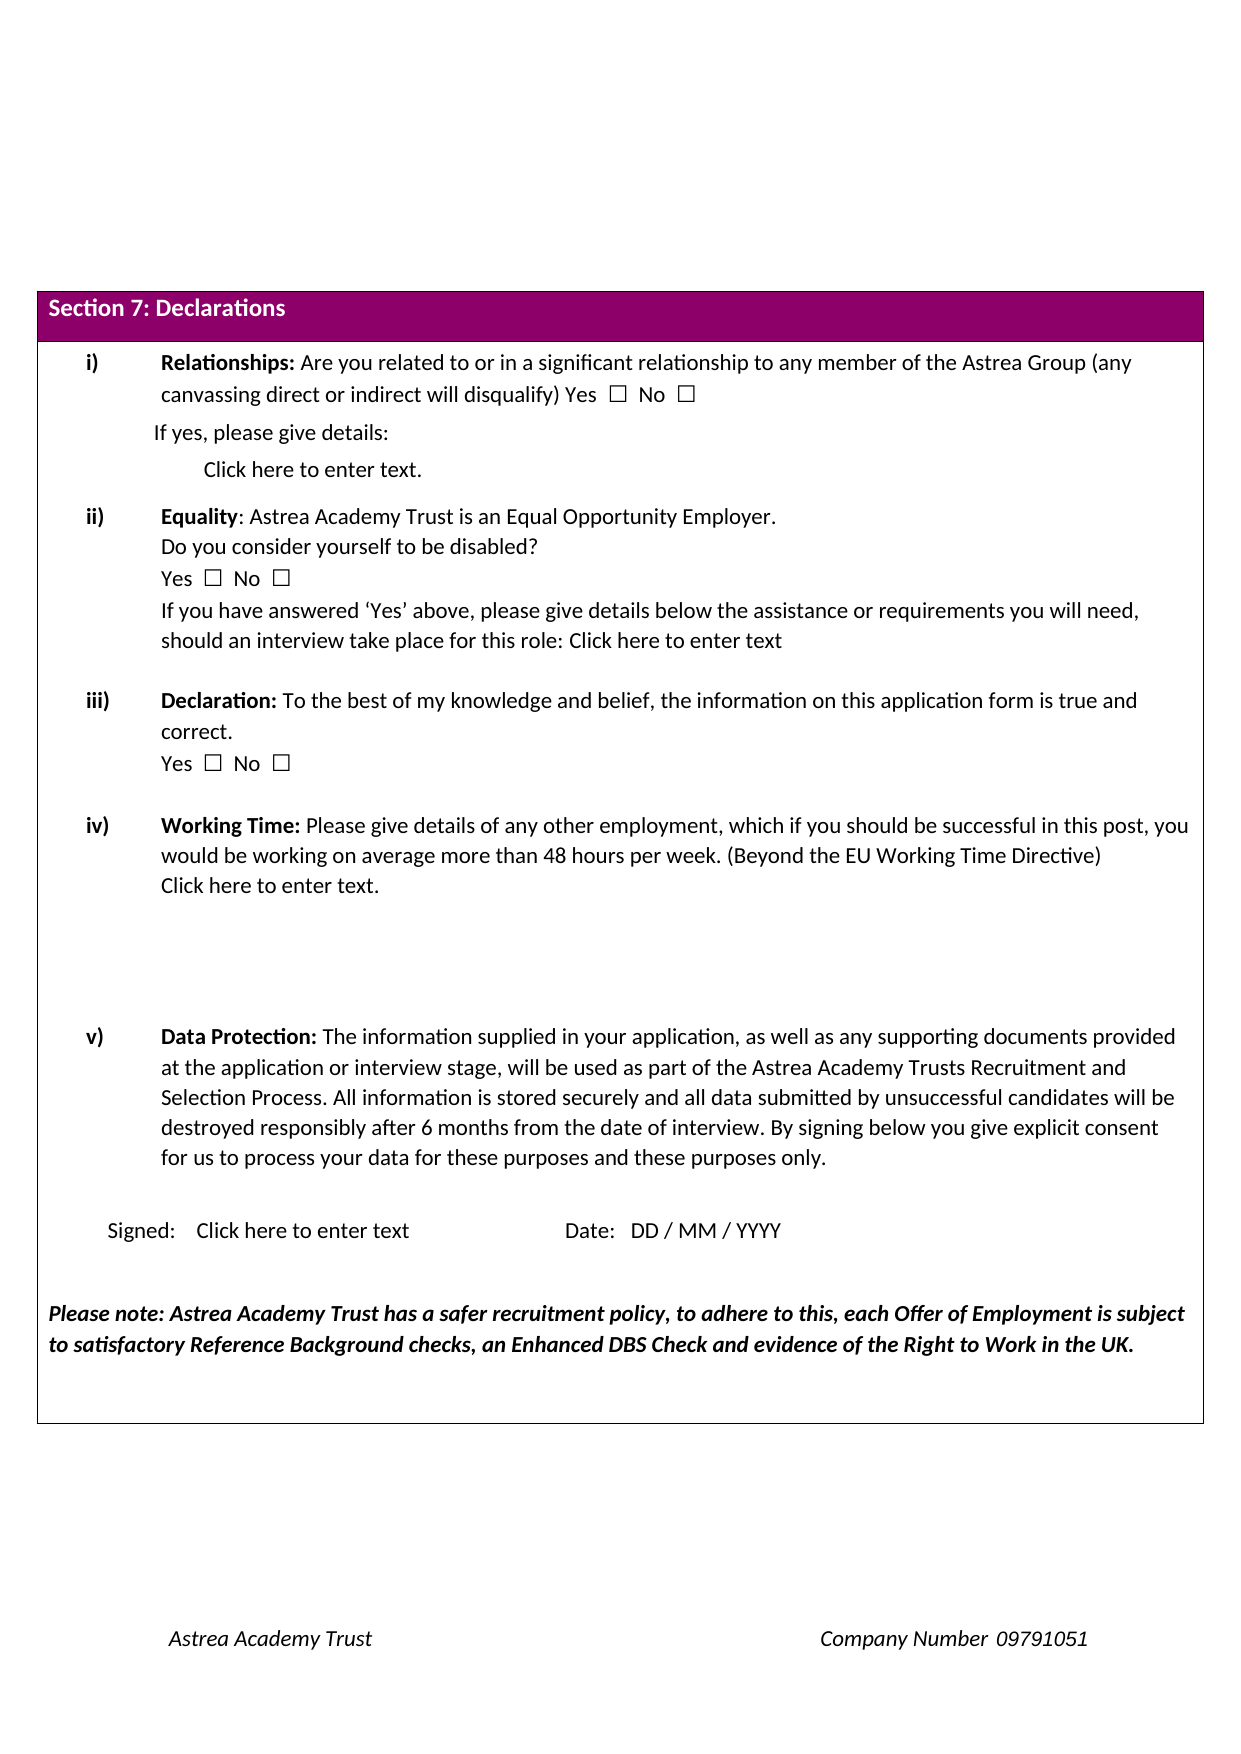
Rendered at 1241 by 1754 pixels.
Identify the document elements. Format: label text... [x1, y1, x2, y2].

table_header Section 7: Declarations [38, 292, 1203, 341]
table_cell Relationships: Are you related to or in a significant relationship to any member of the Astrea Group (any canvassing direct or indirect will disqualify) Yes No If yes, please give details: Equality: Astrea Academy Trust is an Equal Opportunity Employer. Do you consider yourself to be disabled? Yes No If you have answered ‘Yes’ above, please give details below the assistance or requirements you will need, should an interview take place for this role: Declaration: To the best of my knowledge and belief, the information on this application form is true and correct. Yes No Working Time: Please give details of any other employment, which if you should be successful in this post, you would be working on average more than 48 hours per week. (Beyond the EU Working Time Directive) Data Protection: The information supplied in your application, as well as any supporting documents provided at the application or interview stage, will be used as part of the Astrea Academy Trusts Recruitment and Selection Process. All information is stored securely and all data submitted by unsuccessful candidates will be destroyed responsibly after 6 months from the date of interview. By signing below you give explicit consent for us to process your data for these purposes and these purposes only. Signed: Date: Please note: Astrea Academy Trust has a safer recruitment policy, to adhere to this, each Offer of Employment is subject to satisfactory Reference Background checks, an Enhanced DBS Check and evidence of the Right to Work in the UK. [38, 342, 1203, 1423]
